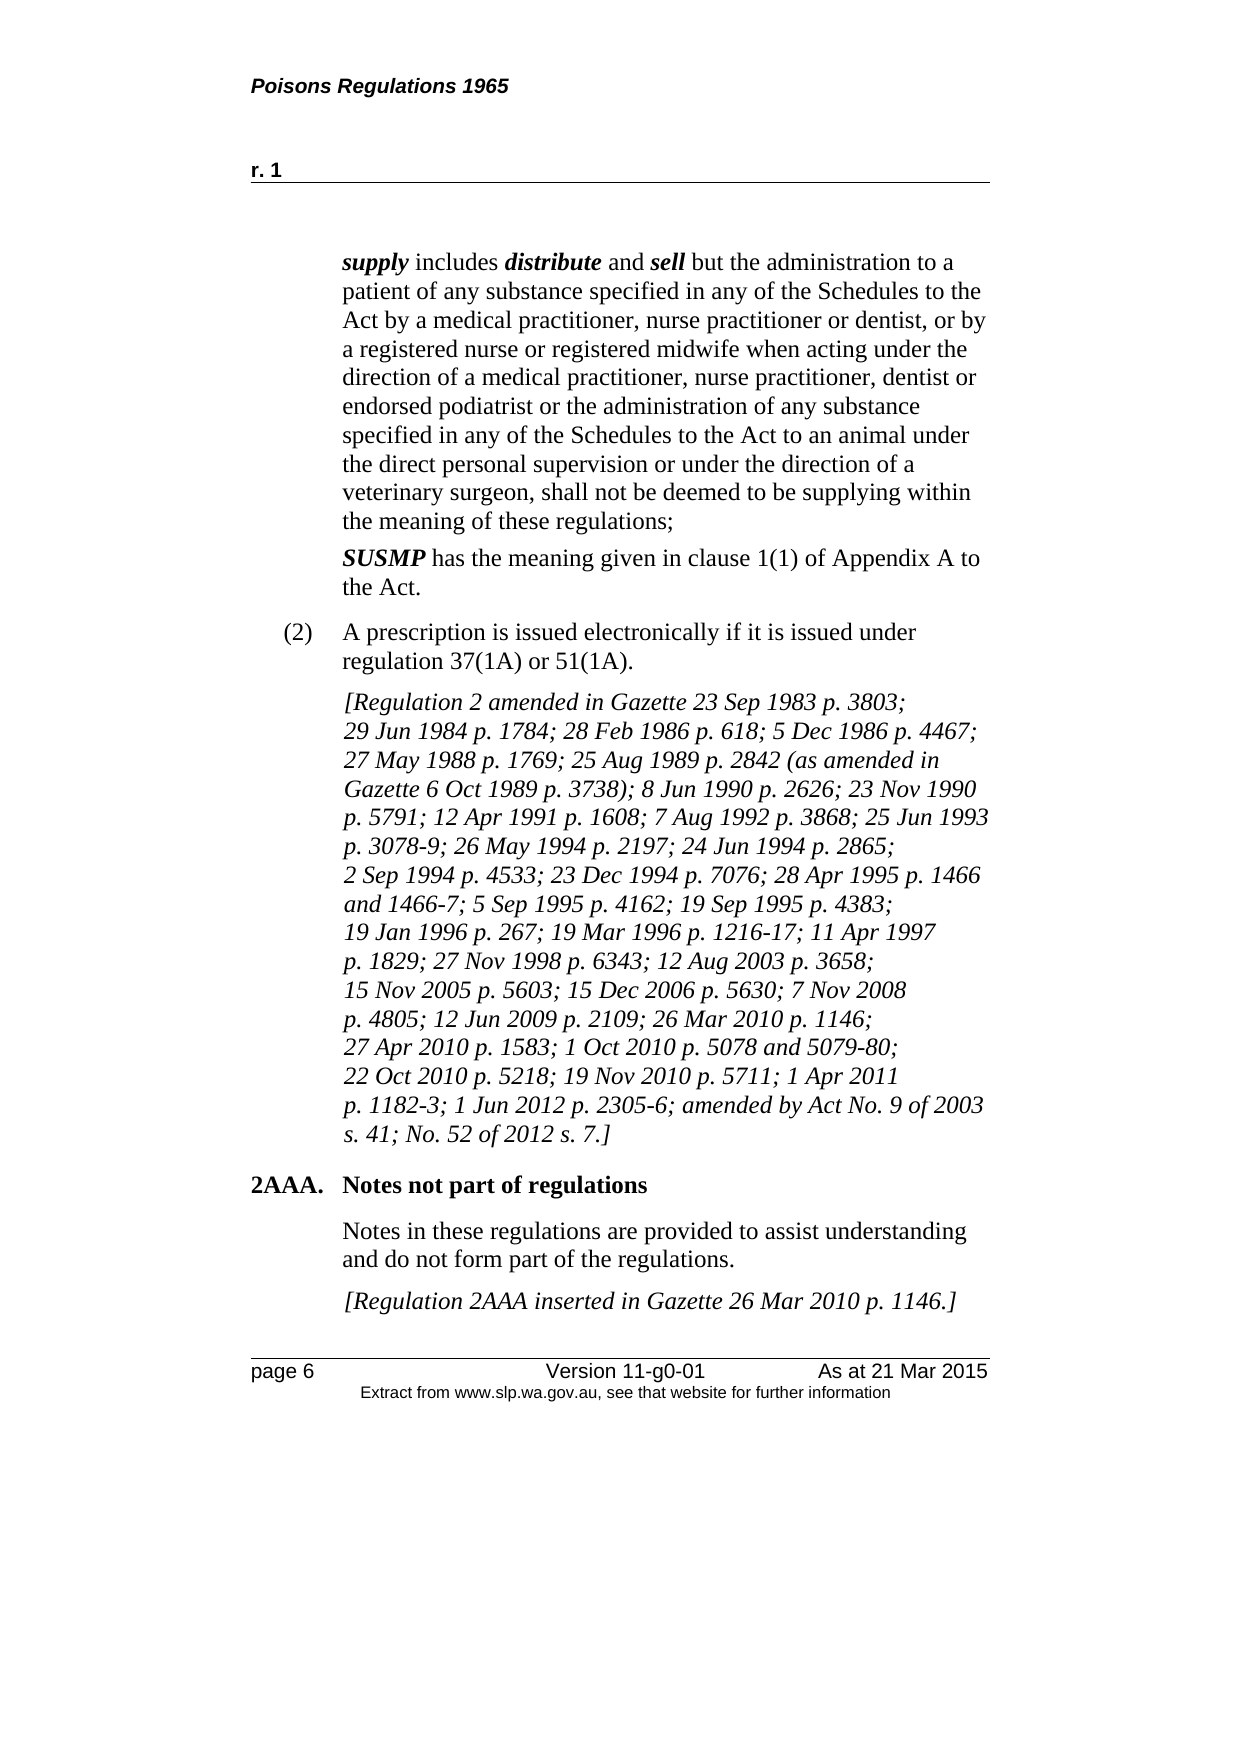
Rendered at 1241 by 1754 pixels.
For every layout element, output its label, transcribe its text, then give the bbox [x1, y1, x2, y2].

text Notes in these regulations are provided to assist understanding and do not form part of the regulations. [251, 1216, 990, 1273]
text (2) A prescription is issued electronically if it is issued under regulation 37(1A) or 51(1A). [251, 617, 990, 675]
text supply includes distribute and sell but the administration to a patient of any substance specified in any of the Schedules to the Act by a medical practitioner, nurse practitioner or dentist, or by a registered nurse or registered midwife when acting under the direction of a medical practitioner, nurse practitioner, dentist or endorsed podiatrist or the administration of any substance specified in any of the Schedules to the Act to an animal under the direct personal supervision or under the direction of a veterinary surgeon, shall not be deemed to be supplying within the meaning of these regulations; [251, 247, 990, 535]
text [Regulation 2AAA inserted in Gazette 26 Mar 2010 p. 1146.] [251, 1286, 990, 1314]
subtitle 2AAA. Notes not part of regulations [251, 1170, 990, 1199]
text SUSMP has the meaning given in clause 1(1) of Appendix A to the Act. [251, 543, 990, 601]
text [Regulation 2 amended in Gazette 23 Sep 1983 p. 3803; 29 Jun 1984 p. 1784; 28 Feb 1986 p. 618; 5 Dec 1986 p. 4467; 27 May 1988 p. 1769; 25 Aug 1989 p. 2842 (as amended in Gazette 6 Oct 1989 p. 3738); 8 Jun 1990 p. 2626; 23 Nov 1990 p. 5791; 12 Apr 1991 p. 1608; 7 Aug 1992 p. 3868; 25 Jun 1993 p. 3078-9; 26 May 1994 p. 2197; 24 Jun 1994 p. 2865; 2 Sep 1994 p. 4533; 23 Dec 1994 p. 7076; 28 Apr 1995 p. 1466 and 1466-7; 5 Sep 1995 p. 4162; 19 Sep 1995 p. 4383; 19 Jan 1996 p. 267; 19 Mar 1996 p. 1216-17; 11 Apr 1997 p. 1829; 27 Nov 1998 p. 6343; 12 Aug 2003 p. 3658; 15 Nov 2005 p. 5603; 15 Dec 2006 p. 5630; 7 Nov 2008 p. 4805; 12 Jun 2009 p. 2109; 26 Mar 2010 p. 1146; 27 Apr 2010 p. 1583; 1 Oct 2010 p. 5078 and 5079-80; 22 Oct 2010 p. 5218; 19 Nov 2010 p. 5711; 1 Apr 2011 p. 1182-3; 1 Jun 2012 p. 2305-6; amended by Act No. 9 of 2003 s. 41; No. 52 of 2012 s. 7.] [251, 687, 990, 1147]
